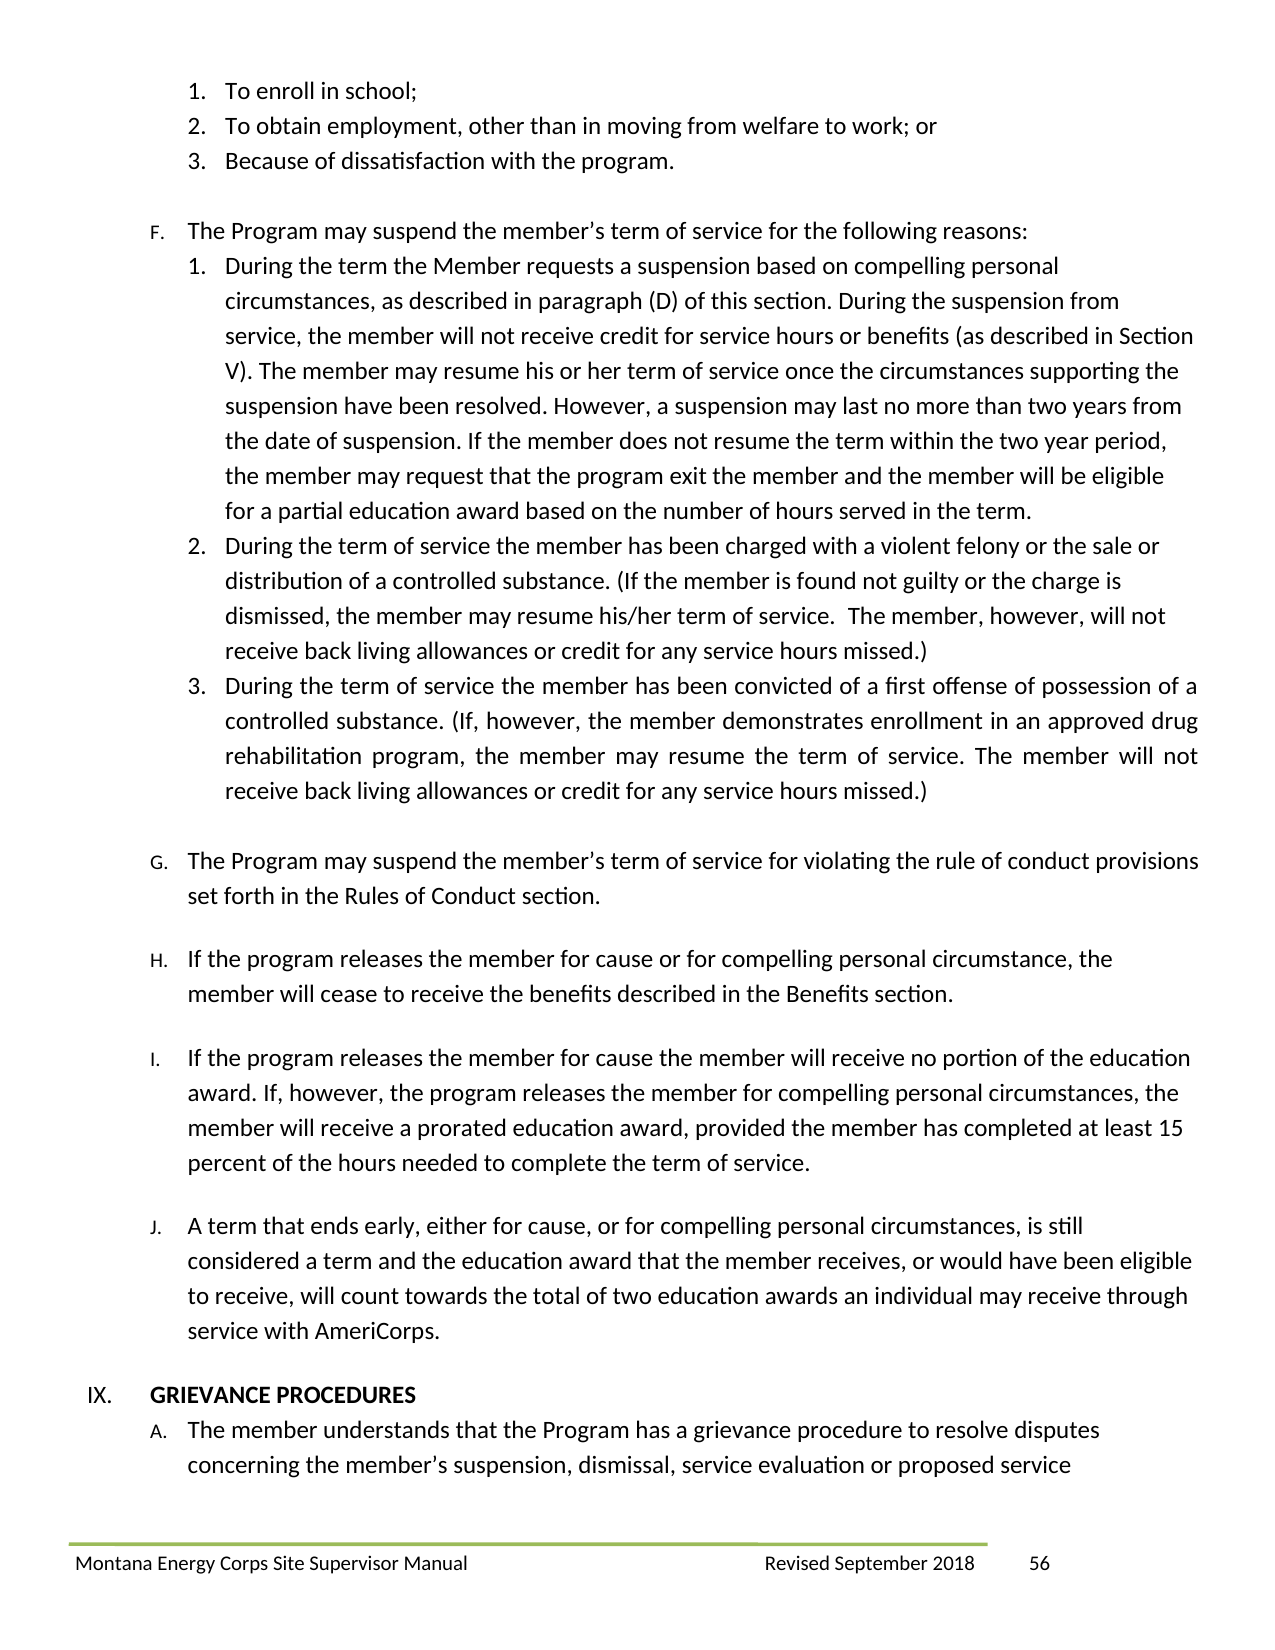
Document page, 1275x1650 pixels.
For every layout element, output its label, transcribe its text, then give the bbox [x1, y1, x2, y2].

list If the program releases the member for cause or for compelling personal circumstance, the member will cease to receive the benefits described in the Benefits section. [150, 943, 1200, 1038]
list The Program may suspend the member’s term of service for the following reasons: [150, 215, 1200, 246]
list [150, 1414, 1200, 1479]
list During the term the Member requests a suspension based on compelling personal circumstances, as described in paragraph (D) of this section. During the suspension from service, the member will not receive credit for service hours or benefits (as described in Section V). The member may resume his or her term of service once the circumstances supporting the suspension have been resolved. However, a suspension may last no more than two years from the date of suspension. If the member does not resume the term within the two year period, the member may request that the program exit the member and the member will be eligible for a partial education award based on the number of hours served in the term. [187, 250, 1200, 526]
list If the program releases the member for cause the member will receive no portion of the education award. If, however, the program releases the member for compelling personal circumstances, the member will receive a prorated education award, provided the member has completed at least 15 percent of the hours needed to complete the term of service. [150, 1042, 1200, 1207]
list The Program may suspend the member’s term of service for violating the rule of conduct provisions set forth in the Rules of Conduct section. [150, 845, 1200, 940]
list To enroll in school; [187, 75, 1200, 106]
list During the term of service the member has been charged with a violent felony or the sale or distribution of a controlled substance. (If the member is found not guilty or the charge is dismissed, the member may resume his/her term of service. The member, however, will not receive back living allowances or credit for any service hours missed.) [187, 530, 1200, 666]
list A term that ends early, either for cause, or for compelling personal circumstances, is still considered a term and the education award that the member receives, or would have been eligible to receive, will count towards the total of two education awards an individual may receive through service with AmeriCorps. [150, 1210, 1200, 1375]
list To obtain employment, other than in moving from welfare to work; or [187, 110, 1200, 141]
list GRIEVANCE PROCEDURES [112, 1379, 1200, 1409]
list During the term of service the member has been convicted of a first offense of possession of a controlled substance. (If, however, the member demonstrates enrollment in an approved drug rehabilitation program, the member may resume the term of service. The member will not receive back living allowances or credit for any service hours missed.) [187, 670, 1200, 806]
list Because of dissatisfaction with the program. [187, 145, 1200, 176]
